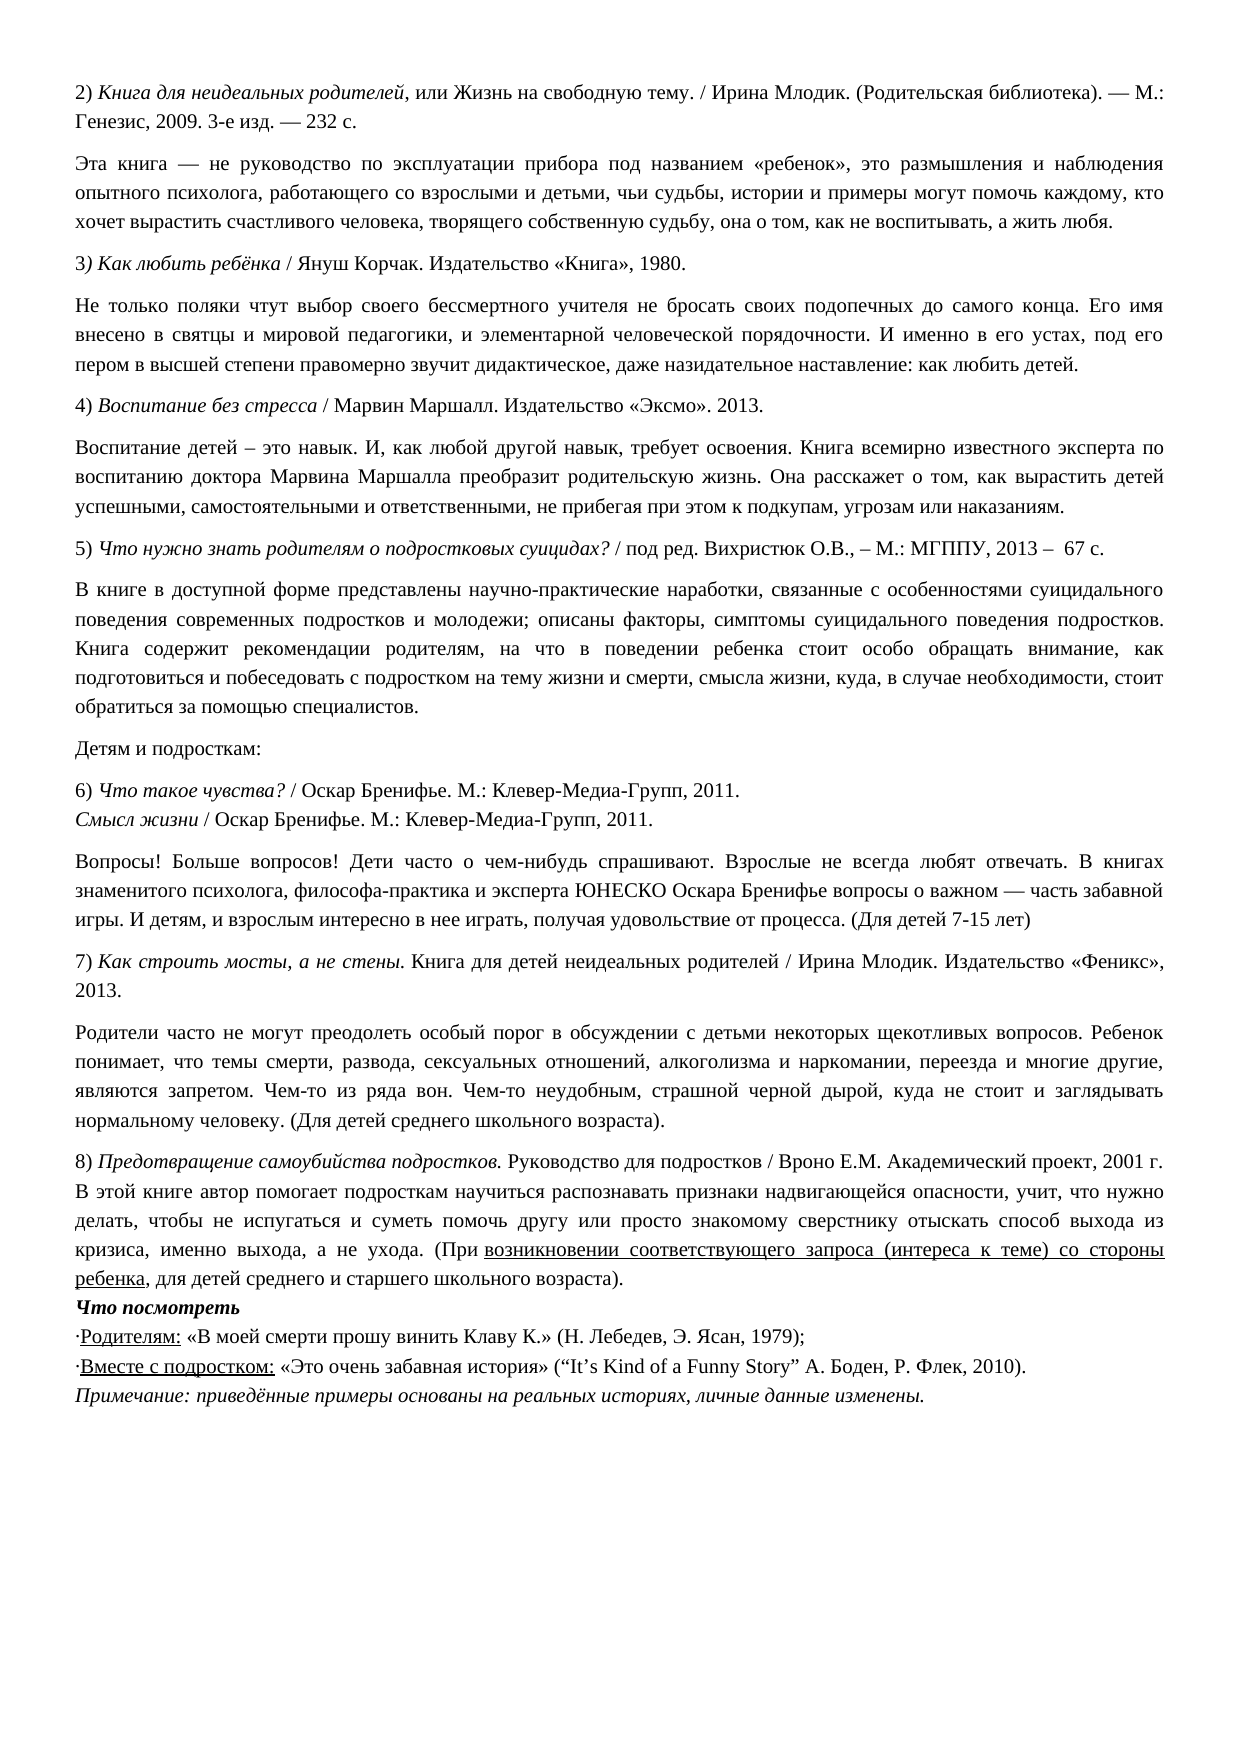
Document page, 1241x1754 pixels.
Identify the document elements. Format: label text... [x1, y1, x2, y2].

text 5) Что нужно знать родителям о подростковых суицидах? / под ред. Вихристюк О.В., – М.: МГППУ, 2013 – 67 с. [75, 530, 1165, 559]
text 2) Книга для неидеальных родителей, или Жизнь на свободную тему. / Ирина Млодик. (Родительская библиотека). — М.: Генезис, 2009. 3-е изд. — 232 с. [75, 75, 1165, 133]
text 6) Что такое чувства? / Оскар Бренифье. М.: Клевер-Медиа-Групп, 2011. [75, 773, 1165, 802]
text Что посмотреть [75, 1290, 1165, 1319]
text Родители часто не могут преодолеть особый порог в обсуждении с детьми некоторых щекотливых вопросов. Ребенок понимает, что темы смерти, развода, сексуальных отношений, алкоголизма и наркомании, переезда и многие другие, являются запретом. Чем-то из ряда вон. Чем-то неудобным, страшной черной дырой, куда не стоит и заглядывать нормальному человеку. (Для детей среднего школьного возраста). [75, 1015, 1165, 1132]
text 4) Воспитание без стресса / Марвин Маршалл. Издательство «Эксмо». 2013. [75, 388, 1165, 417]
text 7) Как строить мосты, а не стены. Книга для детей неидеальных родителей / Ирина Млодик. Издательство «Феникс», 2013. [75, 944, 1165, 1002]
text 3) Как любить ребёнка / Януш Корчак. Издательство «Книга», 1980. [75, 246, 1165, 275]
text Вопросы! Больше вопросов! Дети часто о чем-нибудь спрашивают. Взрослые не всегда любят отвечать. В книгах знаменитого психолога, философа-практика и эксперта ЮНЕСКО Оскара Бренифье вопросы о важном — часть забавной игры. И детям, и взрослым интересно в нее играть, получая удовольствие от процесса. (Для детей 7-15 лет) [75, 844, 1165, 931]
text В книге в доступной форме представлены научно-практические наработки, связанные с особенностями суицидального поведения современных подростков и молодежи; описаны факторы, симптомы суицидального поведения подростков. Книга содержит рекомендации родителям, на что в поведении ребенка стоит особо обращать внимание, как подготовиться и побеседовать с подростком на тему жизни и смерти, смысла жизни, куда, в случае необходимости, стоит обратиться за помощью специалистов. [75, 572, 1165, 718]
text Не только поляки чтут выбор своего бессмертного учителя не бросать своих подопечных до самого конца. Его имя внесено в святцы и мировой педагогики, и элементарной человеческой порядочности. И именно в его устах, под его пером в высшей степени правомерно звучит дидактическое, даже назидательное наставление: как любить детей. [75, 288, 1165, 376]
text Эта книга — не руководство по эксплуатации прибора под названием «ребенок», это размышления и наблюдения опытного психолога, работающего со взрослыми и детьми, чьи судьбы, истории и примеры могут помочь каждому, кто хочет вырастить счастливого человека, творящего собственную судьбу, она о том, как не воспитывать, а жить любя. [75, 146, 1165, 233]
text ∙Родителям: «В моей смерти прошу винить Клаву К.» (Н. Лебедев, Э. Ясан, 1979); [75, 1319, 1165, 1348]
text 8) Предотвращение самоубийства подростков. Руководство для подростков / Вроно Е.М. Академический проект, 2001 г. [75, 1144, 1165, 1173]
text Детям и подросткам: [75, 731, 1165, 760]
text Воспитание детей – это навык. И, как любой другой навык, требует освоения. Книга всемирно известного эксперта по воспитанию доктора Марвина Маршалла преобразит родительскую жизнь. Она расскажет о том, как вырастить детей успешными, самостоятельными и ответственными, не прибегая при этом к подкупам, угрозам или наказаниям. [75, 430, 1165, 518]
text Смысл жизни / Оскар Бренифье. М.: Клевер-Медиа-Групп, 2011. [75, 802, 1165, 831]
text В этой книге автор помогает подросткам научиться распознавать признаки надвигающейся опасности, учит, что нужно делать, чтобы не испугаться и суметь помочь другу или просто знакомому сверстнику отыскать способ выхода из кризиса, именно выхода, а не ухода. (При возникновении соответствующего запроса (интереса к теме) со стороны ребенка, для детей среднего и старшего школьного возраста). [75, 1173, 1165, 1290]
text Примечание: приведённые примеры основаны на реальных историях, личные данные изменены. [75, 1378, 1165, 1407]
text ∙Вместе с подростком: «Это очень забавная история» (“It’s Kind of a Funny Story” А. Боден, Р. Флек, 2010). [75, 1348, 1165, 1378]
